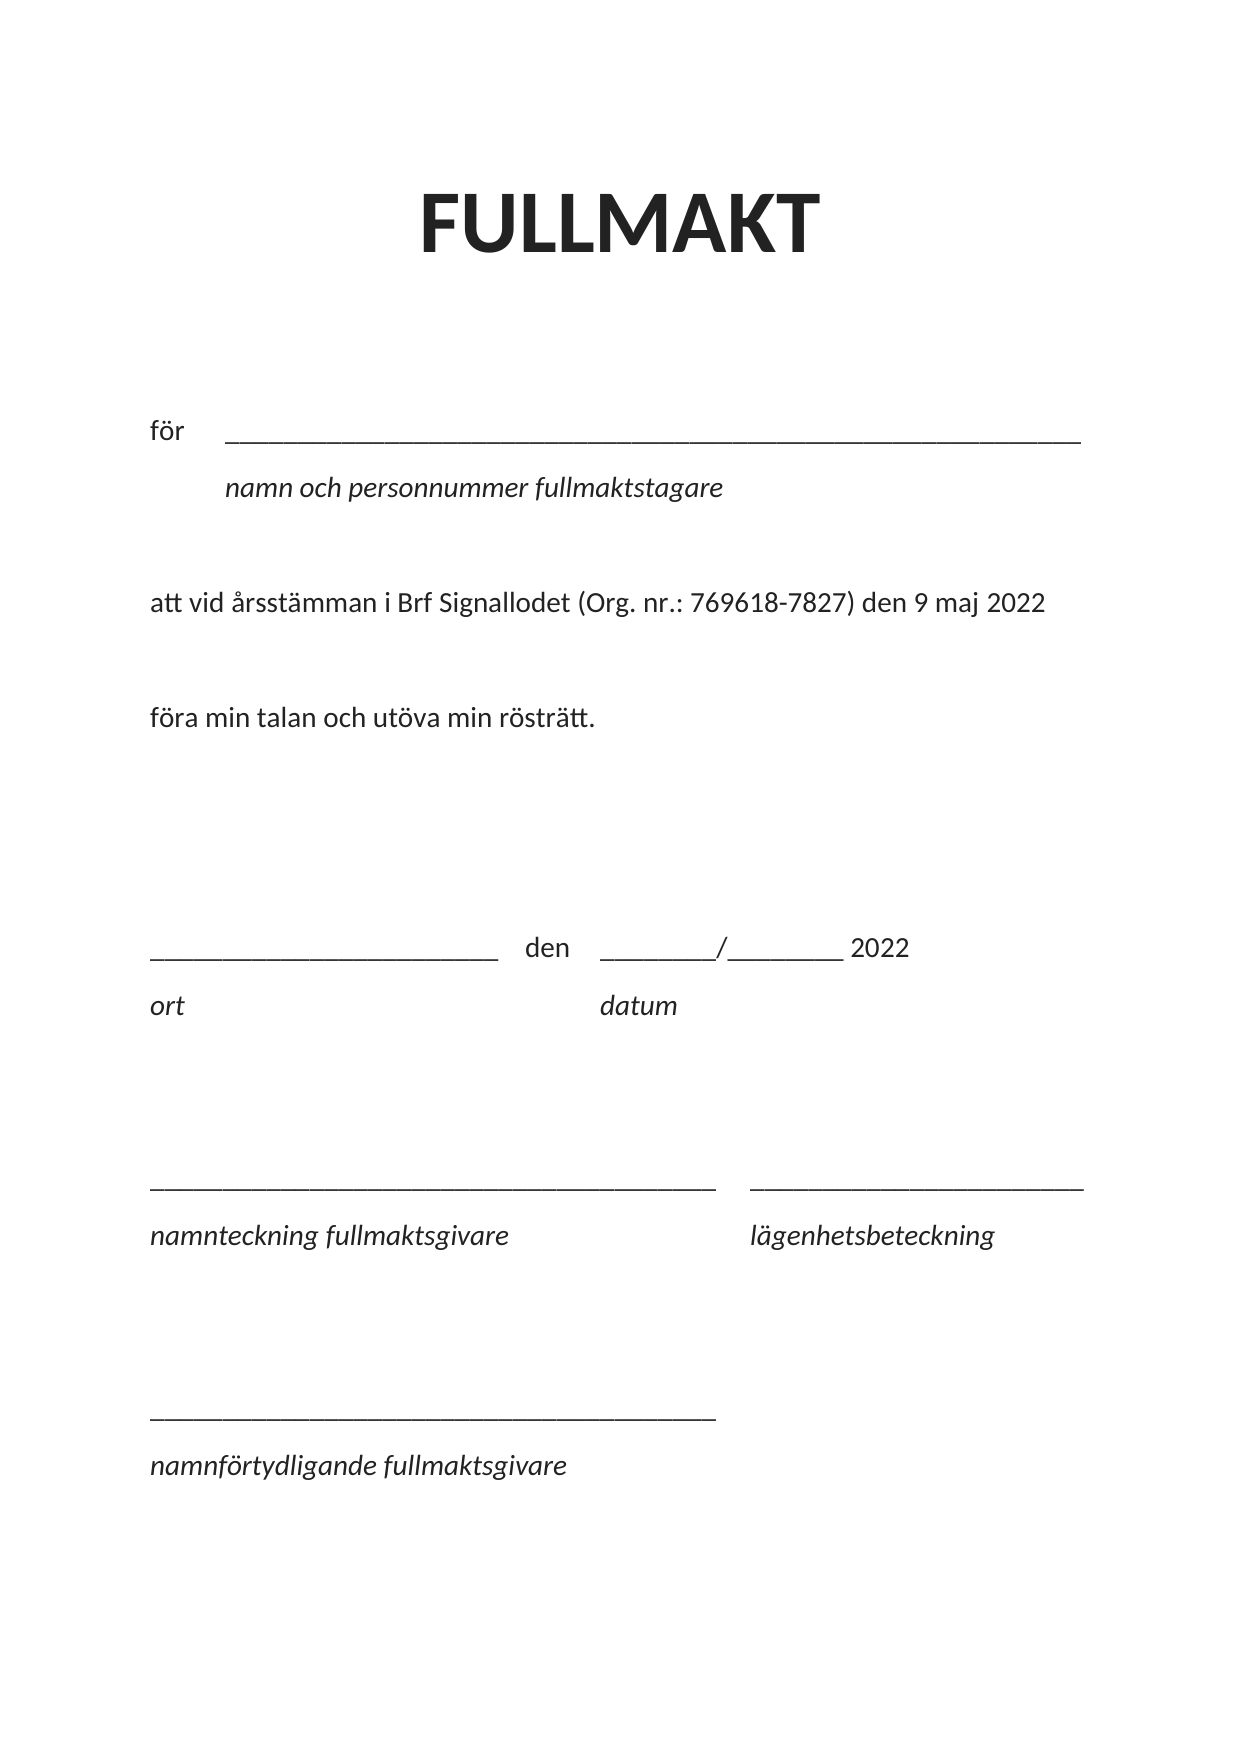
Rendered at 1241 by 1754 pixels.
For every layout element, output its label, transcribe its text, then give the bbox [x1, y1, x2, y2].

text _______________________________________ [150, 1389, 1090, 1425]
text för ___________________________________________________________ [150, 412, 1090, 447]
text ________________________ den ________/________ 2022 [150, 929, 1090, 965]
text _______________________________________ _______________________ [150, 1159, 1090, 1195]
text FULLMAKT [150, 166, 1090, 275]
text namnteckning fullmaktsgivare lägenhetsbeteckning [150, 1217, 1090, 1252]
text namn och personnummer fullmaktstagare [150, 469, 1090, 505]
text föra min talan och utöva min rösträtt. [150, 699, 1090, 735]
text att vid årsstämman i Brf Signallodet (Org. nr.: 769618-7827) den 9 maj 2022 [150, 584, 1090, 620]
text namnförtydligande fullmaktsgivare [150, 1447, 1090, 1482]
text ort datum [150, 987, 1090, 1022]
